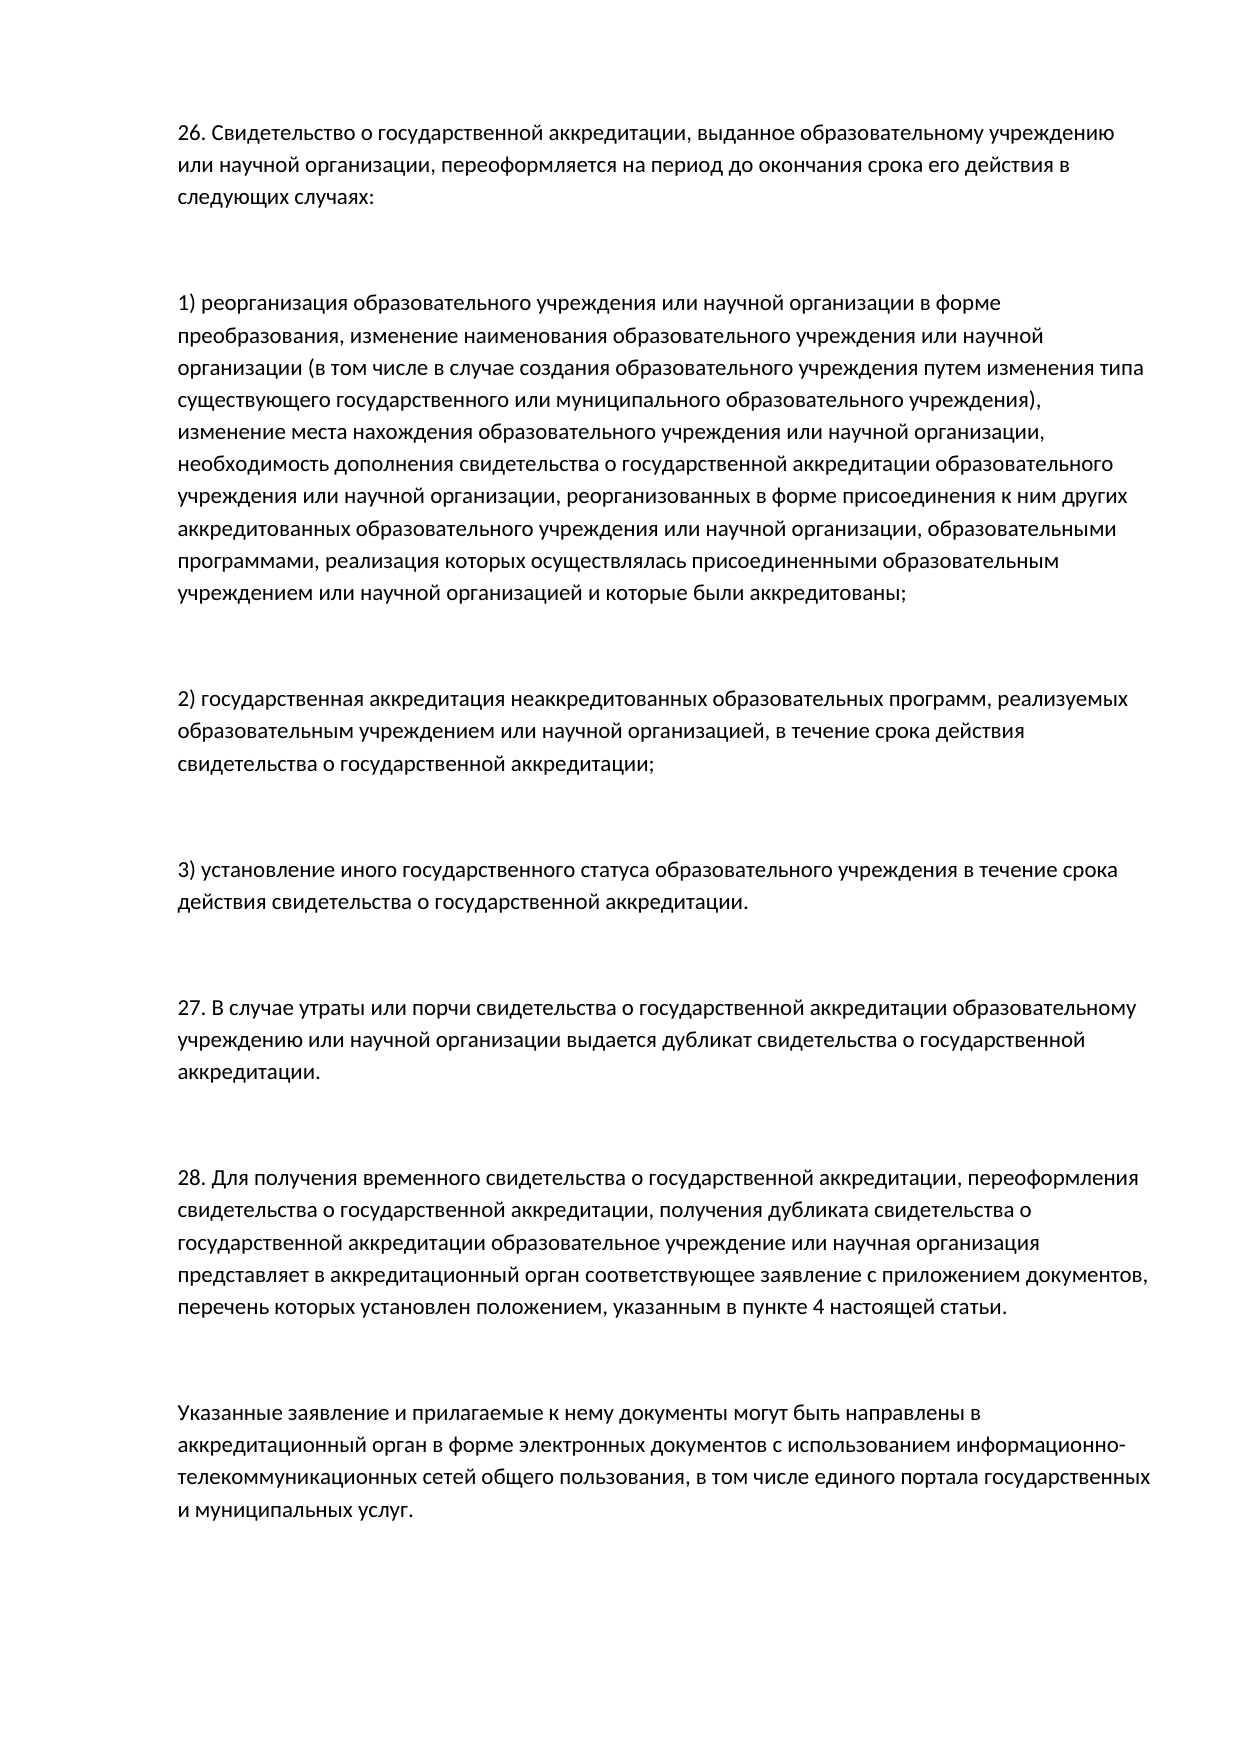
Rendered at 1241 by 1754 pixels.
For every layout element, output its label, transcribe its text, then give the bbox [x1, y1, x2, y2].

text 26. Свидетельство о государственной аккредитации, выданное образовательному учреждению или научной организации, переоформляется на период до окончания срока его действия в следующих случаях: [177, 118, 1152, 211]
text 27. В случае утраты или порчи свидетельства о государственной аккредитации образовательному учреждению или научной организации выдается дубликат свидетельства о государственной аккредитации. [177, 993, 1152, 1085]
text 3) установление иного государственного статуса образовательного учреждения в течение срока действия свидетельства о государственной аккредитации. [177, 855, 1152, 915]
text 28. Для получения временного свидетельства о государственной аккредитации, переоформления свидетельства о государственной аккредитации, получения дубликата свидетельства о государственной аккредитации образовательное учреждение или научная организация представляет в аккредитационный орган соответствующее заявление с приложением документов, перечень которых установлен положением, указанным в пункте 4 настоящей статьи. [177, 1163, 1152, 1320]
text 1) реорганизация образовательного учреждения или научной организации в форме преобразования, изменение наименования образовательного учреждения или научной организации (в том числе в случае создания образовательного учреждения путем изменения типа существующего государственного или муниципального образовательного учреждения), изменение места нахождения образовательного учреждения или научной организации, необходимость дополнения свидетельства о государственной аккредитации образовательного учреждения или научной организации, реорганизованных в форме присоединения к ним других аккредитованных образовательного учреждения или научной организации, образовательными программами, реализация которых осуществлялась присоединенными образовательным учреждением или научной организацией и которые были аккредитованы; [177, 288, 1152, 606]
text 2) государственная аккредитация неаккредитованных образовательных программ, реализуемых образовательным учреждением или научной организацией, в течение срока действия свидетельства о государственной аккредитации; [177, 684, 1152, 777]
text Указанные заявление и прилагаемые к нему документы могут быть направлены в аккредитационный орган в форме электронных документов с использованием информационно-телекоммуникационных сетей общего пользования, в том числе единого портала государственных и муниципальных услуг. [177, 1398, 1152, 1523]
